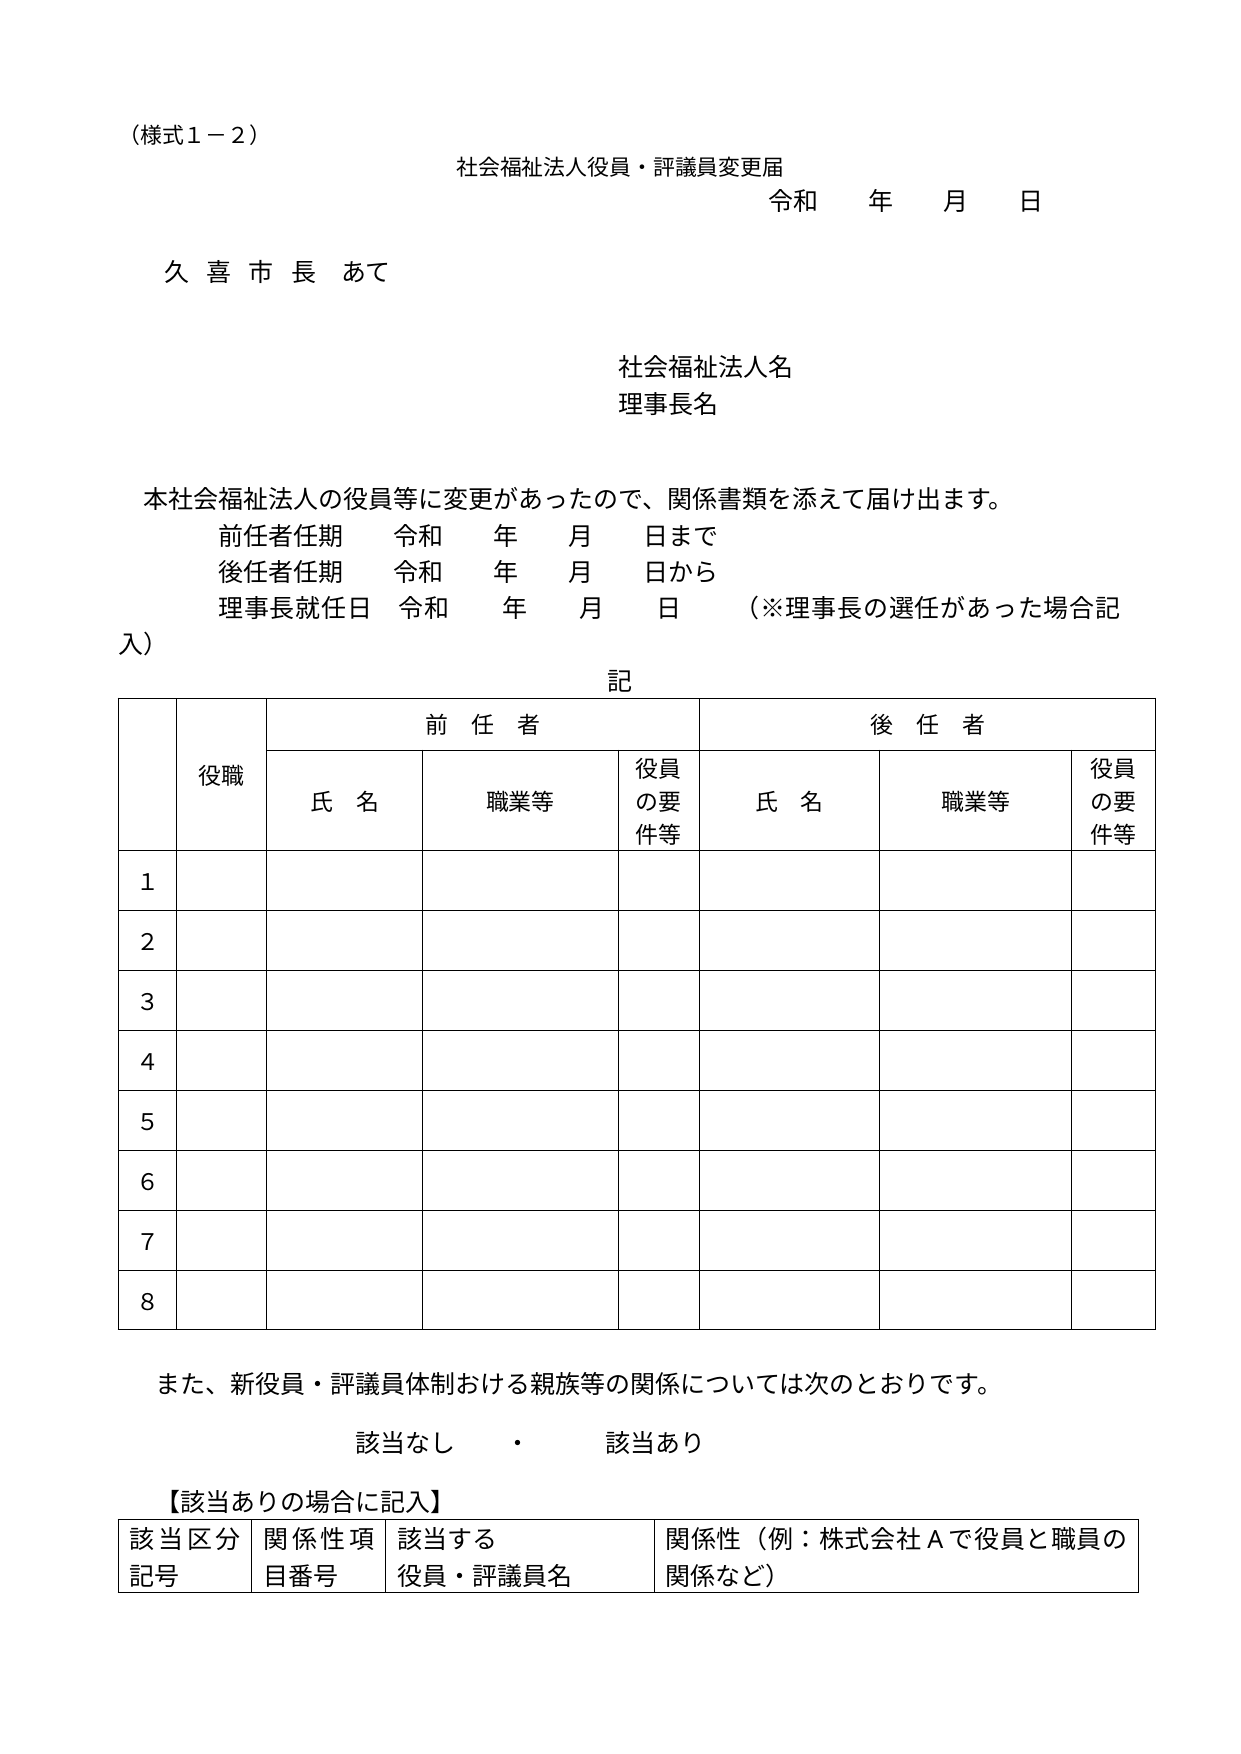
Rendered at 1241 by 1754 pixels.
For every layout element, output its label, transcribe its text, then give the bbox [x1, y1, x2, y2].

text また、新役員・評議員体制おける親族等の関係については次のとおりです。 [156, 1364, 1122, 1401]
table_cell [423, 1091, 618, 1150]
text 後任者任期 令和 年 月 日から [118, 552, 1122, 589]
text 前任者任期 令和 年 月 日まで [118, 516, 1122, 552]
table_cell [1072, 851, 1155, 910]
text 理事長就任日 令和 年 月 日 （※理事長の選任があった場合記入） [118, 589, 1122, 661]
table_cell [700, 851, 879, 910]
table_cell [177, 851, 266, 910]
text 社会福祉法人名 [118, 348, 1122, 384]
table_cell [619, 1271, 699, 1329]
table_cell [177, 1211, 266, 1269]
table_cell 職業等 [423, 751, 618, 850]
table_cell [1072, 1151, 1155, 1209]
table_cell [880, 1271, 1071, 1329]
table_cell [267, 1151, 422, 1209]
table_cell [619, 1211, 699, 1269]
table_cell １ [119, 851, 176, 910]
text 本社会福祉法人の役員等に変更があったので、関係書類を添えて届け出ます。 [118, 480, 1122, 516]
table_cell [423, 971, 618, 1030]
table_cell [1072, 911, 1155, 970]
table_header 該当区分記号 [119, 1520, 251, 1592]
table_cell [880, 851, 1071, 910]
table_cell [267, 1031, 422, 1090]
table_cell [700, 911, 879, 970]
table_cell [880, 1151, 1071, 1209]
table_cell [880, 1211, 1071, 1269]
table_cell 役員の要件等 [619, 751, 699, 850]
table_cell 役員の要件等 [1072, 751, 1155, 850]
table_cell [1072, 1271, 1155, 1329]
table_cell [1072, 971, 1155, 1030]
table_cell 職業等 [880, 751, 1071, 850]
text 該当なし ・ 該当あり [156, 1423, 1122, 1460]
table_cell [700, 1031, 879, 1090]
table_cell [700, 1151, 879, 1209]
table_cell ３ [119, 971, 176, 1030]
table_cell [423, 1031, 618, 1090]
table_header 該当する 役員・評議員名 [386, 1520, 654, 1592]
table_cell [880, 971, 1071, 1030]
table_cell ５ [119, 1091, 176, 1150]
table_cell [700, 1211, 879, 1269]
text （様式１－２） [118, 118, 1122, 150]
subtitle 記 [118, 661, 1122, 697]
table_cell [1072, 1091, 1155, 1150]
text 【該当ありの場合に記入】 [156, 1482, 1122, 1519]
table_header 関係性（例：株式会社Aで役員と職員の関係など） [655, 1520, 1138, 1592]
table_cell [177, 1031, 266, 1090]
table_cell [1072, 1211, 1155, 1269]
table_cell [423, 851, 618, 910]
table_cell [267, 971, 422, 1030]
table_cell ７ [119, 1211, 176, 1269]
table_cell [177, 971, 266, 1030]
table_cell [619, 851, 699, 910]
table_cell ６ [119, 1151, 176, 1209]
table_cell [267, 911, 422, 970]
table_cell [619, 1091, 699, 1150]
table_cell ４ [119, 1031, 176, 1090]
table_cell [177, 1271, 266, 1329]
table_cell [423, 1271, 618, 1329]
table_cell [267, 1211, 422, 1269]
table_cell [700, 1271, 879, 1329]
table_header 関係性項目番号 [252, 1520, 385, 1592]
table_cell [267, 851, 422, 910]
table_cell [619, 1151, 699, 1209]
table_cell [619, 911, 699, 970]
table_cell [423, 1211, 618, 1269]
table_cell [177, 911, 266, 970]
table_cell [700, 1091, 879, 1150]
table_cell 氏 名 [700, 751, 879, 850]
text 社会福祉法人役員・評議員変更届 [118, 150, 1122, 182]
table_cell [423, 1151, 618, 1209]
table_cell [177, 1151, 266, 1209]
table_header 後 任 者 [700, 699, 1155, 749]
table_cell [880, 1091, 1071, 1150]
table_header 役職 [177, 699, 266, 850]
table_cell [423, 911, 618, 970]
table_cell [700, 971, 879, 1030]
table_cell [880, 911, 1071, 970]
table_cell [880, 1031, 1071, 1090]
table_cell [177, 1091, 266, 1150]
table_cell [619, 1031, 699, 1090]
table_cell [267, 1091, 422, 1150]
table_cell [1072, 1031, 1155, 1090]
table_header [119, 699, 176, 850]
table_cell [267, 1271, 422, 1329]
table_cell 氏 名 [267, 751, 422, 850]
text 令和 年 月 日 [118, 182, 1122, 218]
table_header 前 任 者 [267, 699, 699, 749]
table_cell ２ [119, 911, 176, 970]
table_cell [619, 971, 699, 1030]
table_cell ８ [119, 1271, 176, 1329]
text 理事長名 [118, 384, 1122, 420]
text 久喜市長 あて [118, 252, 1122, 288]
